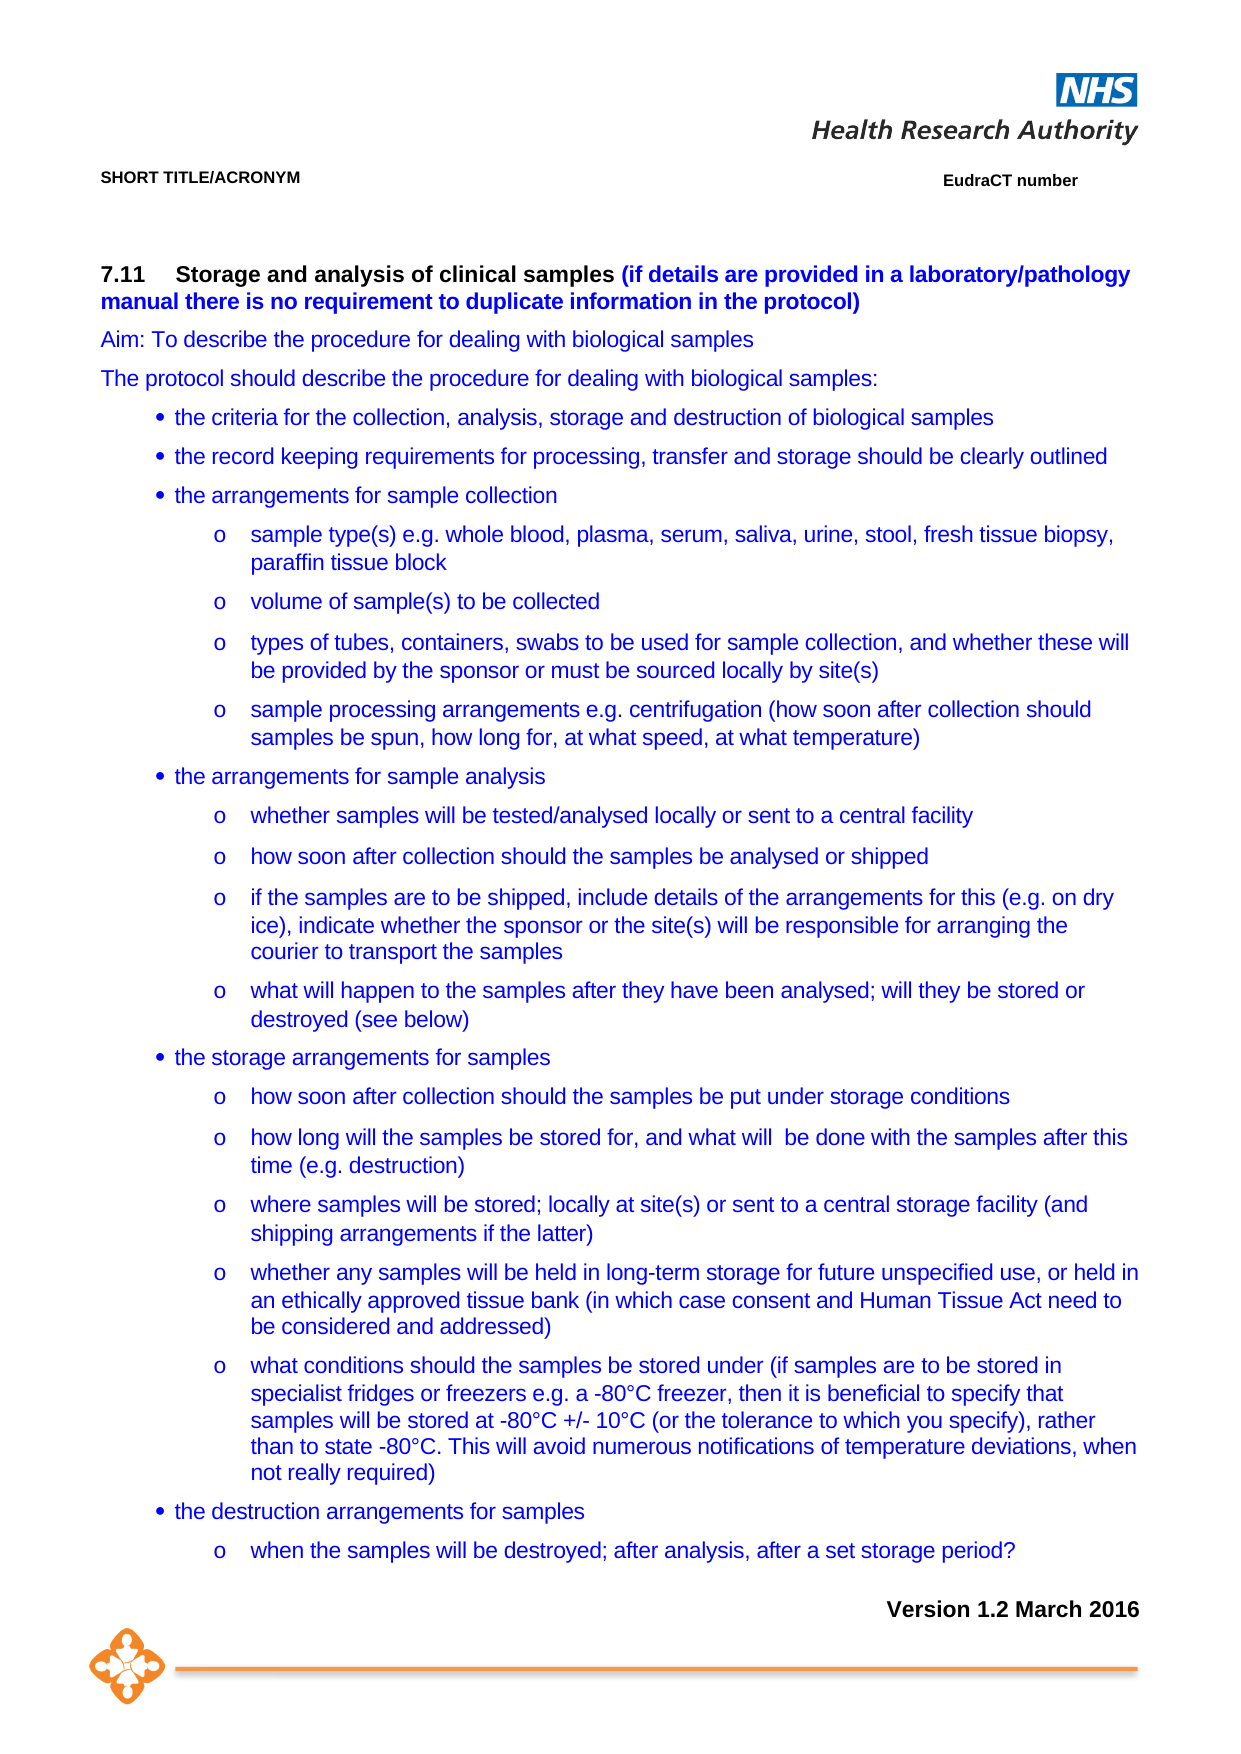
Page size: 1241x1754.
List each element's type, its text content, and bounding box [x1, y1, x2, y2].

list sample processing arrangements e.g. centrifugation (how soon after collection should samples be spun, how long for, at what speed, at what temperature) [213, 696, 1140, 751]
list how soon after collection should the samples be analysed or shipped [213, 843, 1140, 871]
list whether any samples will be held in long-term storage for future unspecified use, or held in an ethically approved tissue bank (in which case consent and Human Tissue Act need to be considered and addressed) [213, 1258, 1140, 1339]
list how soon after collection should the samples be put under storage conditions [213, 1083, 1140, 1112]
list the destruction arrangements for samples [156, 1498, 1140, 1524]
list what will happen to the samples after they have been analysed; will they be stored or destroyed (see below) [213, 977, 1140, 1032]
list sample type(s) e.g. whole blood, plasma, serum, saliva, urine, stool, fresh tissue biopsy, paraffin tissue block [213, 521, 1140, 575]
list the arrangements for sample analysis [156, 763, 1140, 789]
list the criteria for the collection, analysis, storage and destruction of biological samples [156, 404, 1140, 431]
picture [782, 73, 1139, 162]
list if the samples are to be shipped, include details of the arrangements for this (e.g. on dry ice), indicate whether the sponsor or the site(s) will be responsible for arranging the courier to transport the samples [213, 884, 1140, 965]
list volume of sample(s) to be collected [213, 588, 1140, 616]
text The protocol should describe the procedure for dealing with biological samples: [100, 365, 1140, 392]
list types of tubes, containers, swabs to be used for sample collection, and whether these will be provided by the sponsor or must be sourced locally by site(s) [213, 629, 1140, 683]
list the arrangements for sample collection [156, 482, 1140, 508]
list how long will the samples be stored for, and what will be done with the samples after this time (e.g. destruction) [213, 1124, 1140, 1179]
text 7.11 Storage and analysis of clinical samples (if details are provided in a laboratory/pathology manual there is no requirement to duplicate information in the protocol) [100, 261, 1140, 314]
picture [86, 1625, 168, 1707]
list the record keeping requirements for processing, transfer and storage should be clearly outlined [156, 443, 1140, 469]
text Aim: To describe the procedure for dealing with biological samples [100, 326, 1140, 353]
list what conditions should the samples be stored under (if samples are to be stored in specialist fridges or freezers e.g. a -80°C freezer, then it is beneficial to specify that samples will be stored at -80°C +/- 10°C (or the tolerance to which you specify), rather than to state -80°C. This will avoid numerous notifications of temperature deviations, when not really required) [213, 1352, 1140, 1486]
list the storage arrangements for samples [156, 1044, 1140, 1071]
list where samples will be stored; locally at site(s) or sent to a central storage facility (and shipping arrangements if the latter) [213, 1191, 1140, 1246]
list when the samples will be destroyed; after analysis, after a set storage period? [213, 1537, 1140, 1565]
list whether samples will be tested/analysed locally or sent to a central facility [213, 802, 1140, 830]
